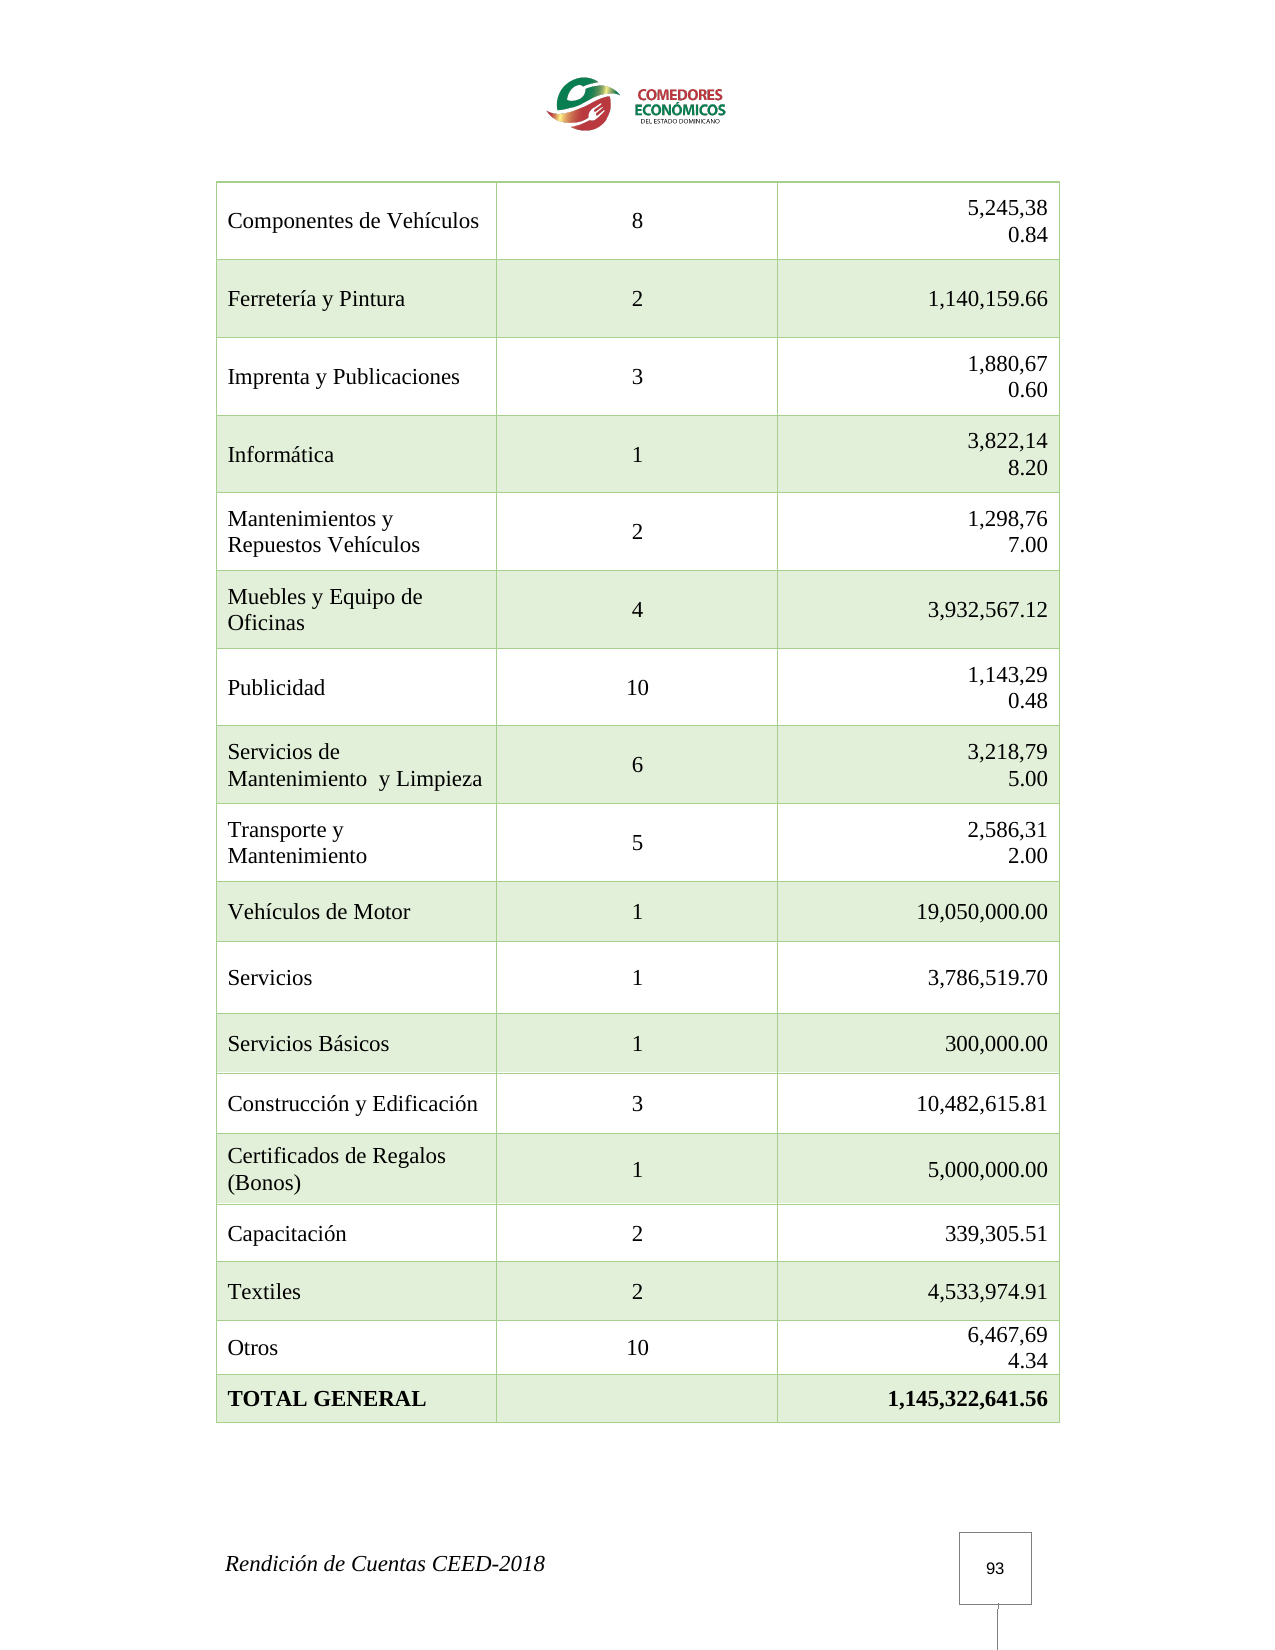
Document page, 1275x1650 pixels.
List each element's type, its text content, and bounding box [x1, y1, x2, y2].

picture [545, 75, 621, 133]
table_cell 1 [497, 1014, 777, 1072]
table_cell Servicios Básicos [217, 1014, 496, 1072]
table_cell 1,145,322,641.56 [778, 1375, 1059, 1422]
table_cell Construcción y Edificación [217, 1074, 496, 1133]
table_cell 2 [497, 1205, 777, 1261]
table_cell 5,000,000.00 [778, 1134, 1059, 1203]
table_cell 2 [497, 260, 777, 337]
table_cell Publicidad [217, 649, 496, 725]
table_cell 1,140,159.66 [778, 260, 1059, 337]
table_cell 1,298,767.00 [778, 493, 1059, 570]
table_cell 1 [497, 882, 777, 941]
table_cell Capacitación [217, 1205, 496, 1261]
table_cell TOTAL GENERAL [217, 1375, 496, 1422]
table_cell 1,880,670.60 [778, 338, 1059, 414]
table_cell 19,050,000.00 [778, 882, 1059, 941]
table_cell [497, 1375, 777, 1422]
table_cell 2 [497, 1262, 777, 1320]
table_cell 1 [497, 1134, 777, 1203]
table_cell 10 [497, 649, 777, 725]
table_cell 2 [497, 493, 777, 570]
picture [629, 84, 730, 129]
table_cell Vehículos de Motor [217, 882, 496, 941]
table_cell 339,305.51 [778, 1205, 1059, 1261]
table_cell Servicios de Mantenimiento y Limpieza [217, 726, 496, 803]
table_cell 3 [497, 1074, 777, 1133]
table_cell Imprenta y Publicaciones [217, 338, 496, 414]
table_cell 5,245,380.84 [778, 183, 1059, 259]
table_cell 5 [497, 804, 777, 881]
table_cell 3,218,795.00 [778, 726, 1059, 803]
table_cell Certificados de Regalos (Bonos) [217, 1134, 496, 1203]
table_cell 6 [497, 726, 777, 803]
table_cell Informática [217, 416, 496, 492]
table_cell 1 [497, 942, 777, 1013]
table_cell Servicios [217, 942, 496, 1013]
table_cell Textiles [217, 1262, 496, 1320]
table_cell Otros [217, 1321, 496, 1373]
table_cell 10,482,615.81 [778, 1074, 1059, 1133]
table_cell 6,467,694.34 [778, 1321, 1059, 1373]
table_cell 8 [497, 183, 777, 259]
table_cell 4 [497, 571, 777, 648]
table_cell 3,822,148.20 [778, 416, 1059, 492]
table_cell 3,932,567.12 [778, 571, 1059, 648]
table_cell Componentes de Vehículos [217, 183, 496, 259]
table_cell 3,786,519.70 [778, 942, 1059, 1013]
table_cell 1 [497, 416, 777, 492]
table_cell Transporte y Mantenimiento [217, 804, 496, 881]
table_cell 300,000.00 [778, 1014, 1059, 1072]
table_cell 1,143,290.48 [778, 649, 1059, 725]
table_cell Muebles y Equipo de Oficinas [217, 571, 496, 648]
table_cell 10 [497, 1321, 777, 1373]
table_cell 3 [497, 338, 777, 414]
table_cell Ferretería y Pintura [217, 260, 496, 337]
table_cell 2,586,312.00 [778, 804, 1059, 881]
table_cell 4,533,974.91 [778, 1262, 1059, 1320]
table_cell Mantenimientos y Repuestos Vehículos [217, 493, 496, 570]
